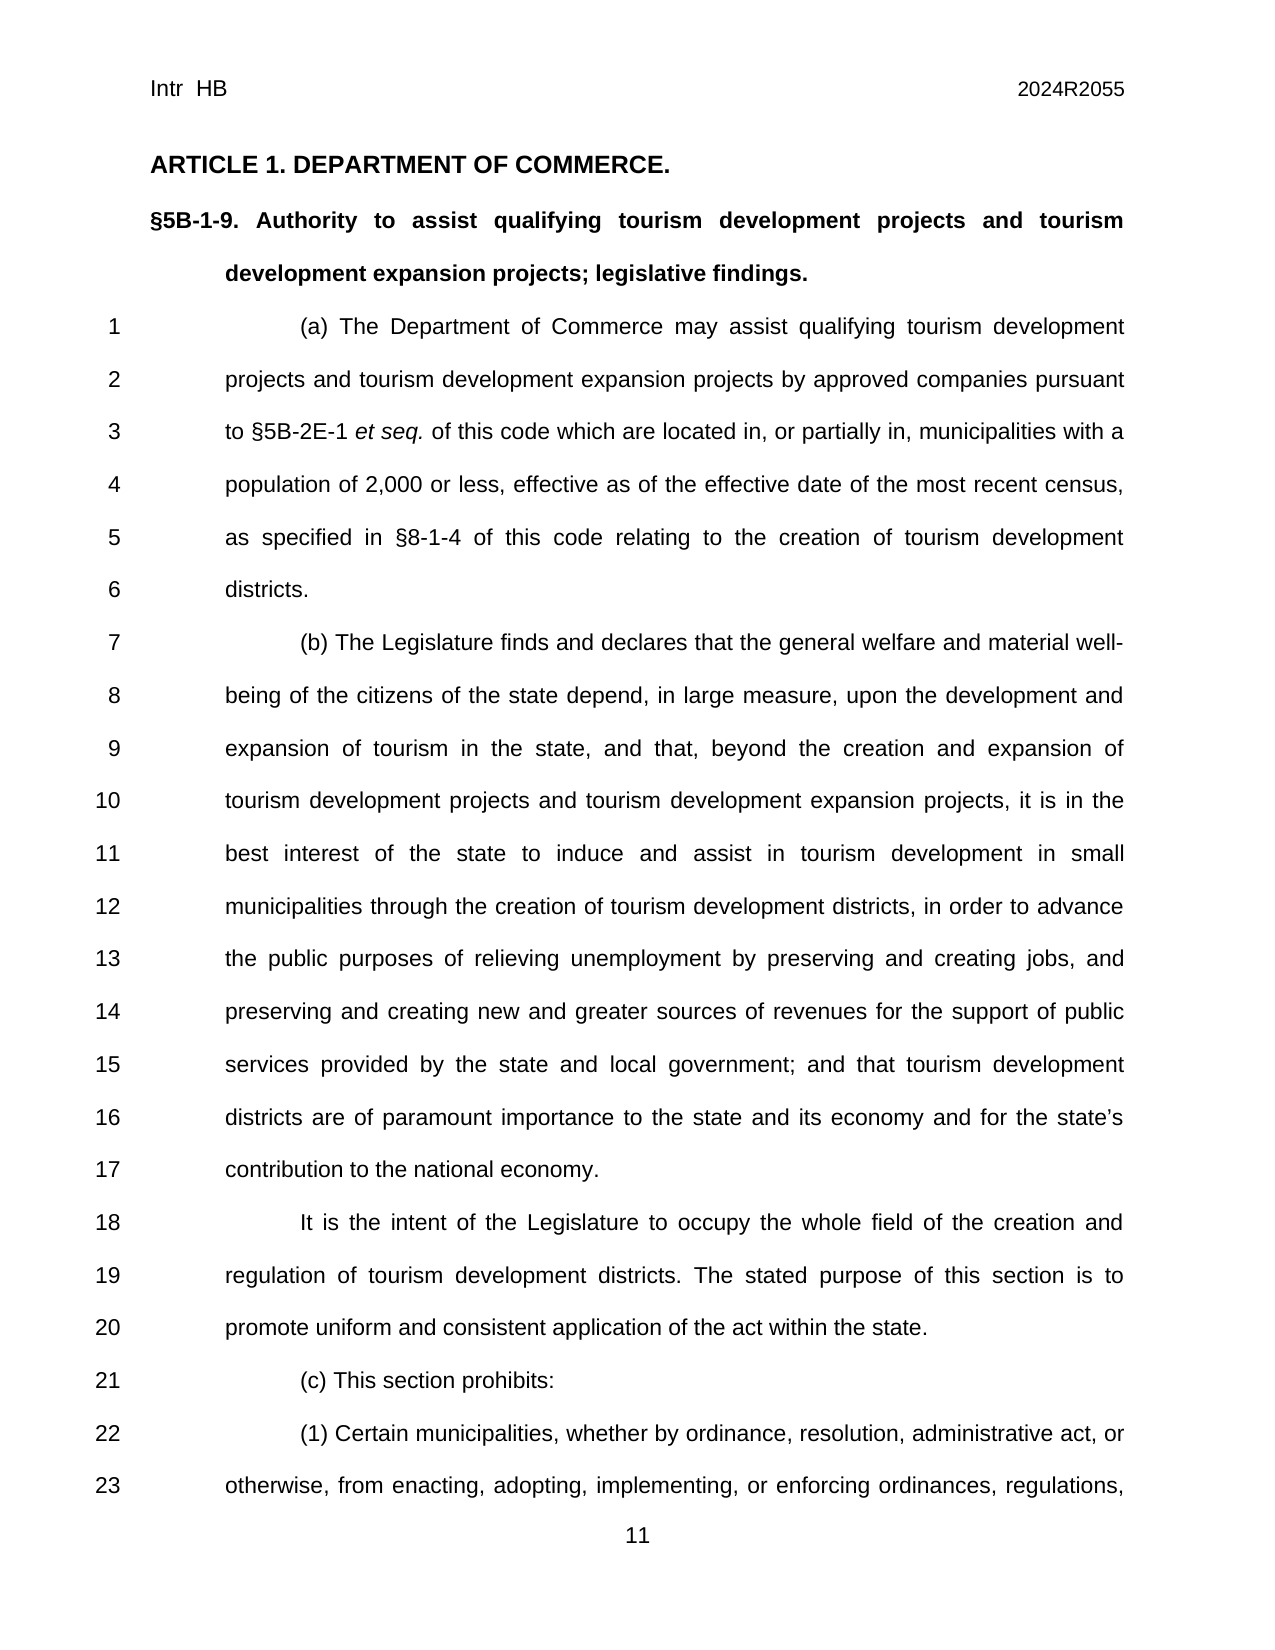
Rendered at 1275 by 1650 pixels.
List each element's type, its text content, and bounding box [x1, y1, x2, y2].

text §5B-1-9. Authority to assist qualifying tourism development projects and tourism development expansion projects; legislative findings. [150, 207, 1125, 287]
text (a) The Department of Commerce may assist qualifying tourism development projects and tourism development expansion projects by approved companies pursuant to §5B-2E-1 et seq. of this code which are located in, or partially in, municipalities with a population of 2,000 or less, effective as of the effective date of the most recent census, as specified in §8-1-4 of this code relating to the creation of tourism development districts. [225, 313, 1125, 603]
text (b) The Legislature finds and declares that the general welfare and material well-being of the citizens of the state depend, in large measure, upon the development and expansion of tourism in the state, and that, beyond the creation and expansion of tourism development projects and tourism development expansion projects, it is in the best interest of the state to induce and assist in tourism development in small municipalities through the creation of tourism development districts, in order to advance the public purposes of relieving unemployment by preserving and creating jobs, and preserving and creating new and greater sources of revenues for the support of public services provided by the state and local government; and that tourism development districts are of paramount importance to the state and its economy and for the state’s contribution to the national economy. [225, 629, 1125, 1183]
text ARTICLE 1. DEPARTMENT OF COMMERCE. [150, 150, 1125, 179]
text It is the intent of the Legislature to occupy the whole field of the creation and regulation of tourism development districts. The stated purpose of this section is to promote uniform and consistent application of the act within the state. [225, 1209, 1125, 1341]
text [225, 1420, 1125, 1499]
text (c) This section prohibits: [225, 1367, 1125, 1393]
